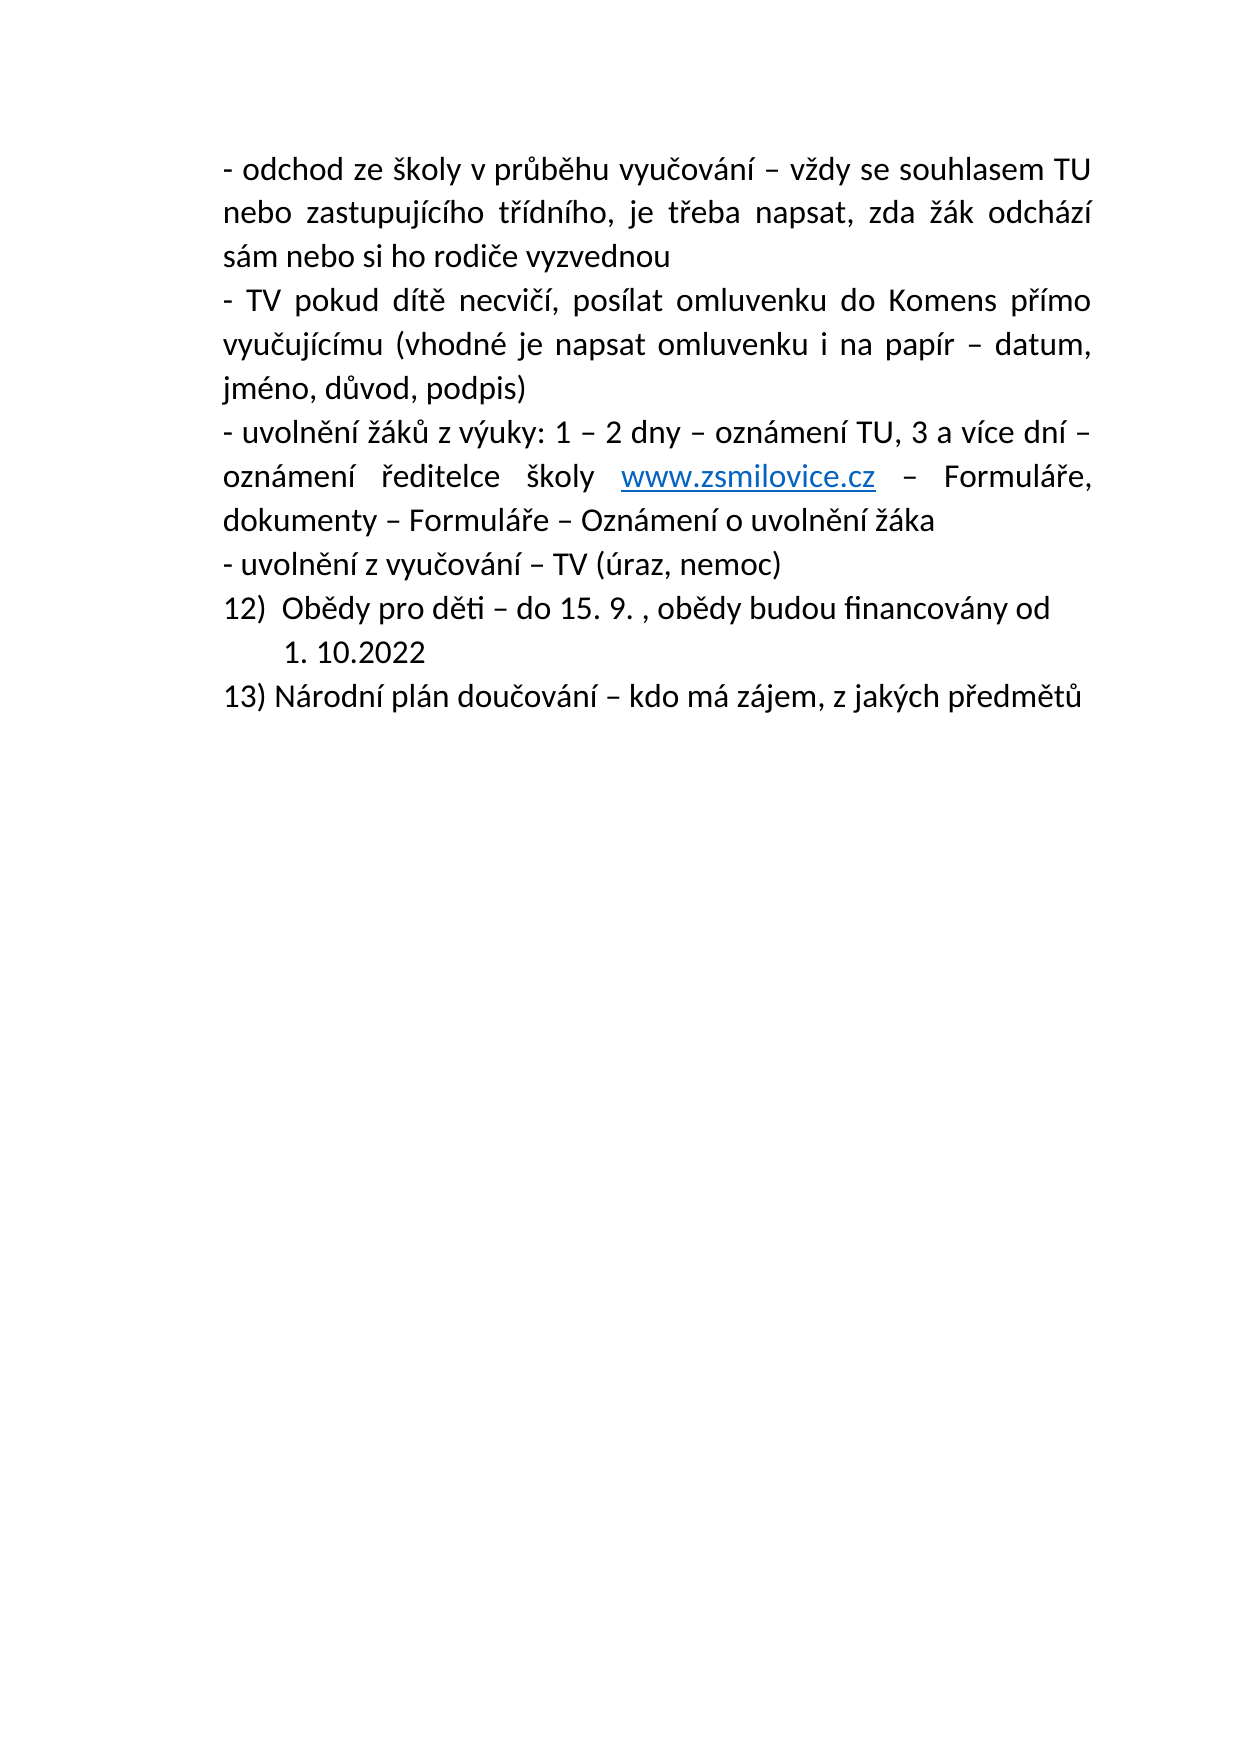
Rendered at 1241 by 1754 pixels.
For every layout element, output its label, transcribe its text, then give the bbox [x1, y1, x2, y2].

list - odchod ze školy v průběhu vyučování – vždy se souhlasem TU nebo zastupujícího třídního, je třeba napsat, zda žák odchází sám nebo si ho rodiče vyzvednou [223, 148, 1093, 276]
list - uvolnění žáků z výuky: 1 – 2 dny – oznámení TU, 3 a více dní – oznámení ředitelce školy www.zsmilovice.cz – Formuláře, dokumenty – Formuláře – Oznámení o uvolnění žáka [223, 411, 1093, 540]
list - TV pokud dítě necvičí, posílat omluvenku do Komens přímo vyučujícímu (vhodné je napsat omluvenku i na papír – datum, jméno, důvod, podpis) [223, 279, 1093, 408]
list - uvolnění z vyučování – TV (úraz, nemoc) [223, 543, 1093, 584]
list 1. 10.2022 [223, 631, 1093, 672]
list 12) Obědy pro děti – do 15. 9. , obědy budou financovány od [223, 587, 1093, 628]
list 13) Národní plán doučování – kdo má zájem, z jakých předmětů [223, 675, 1093, 716]
